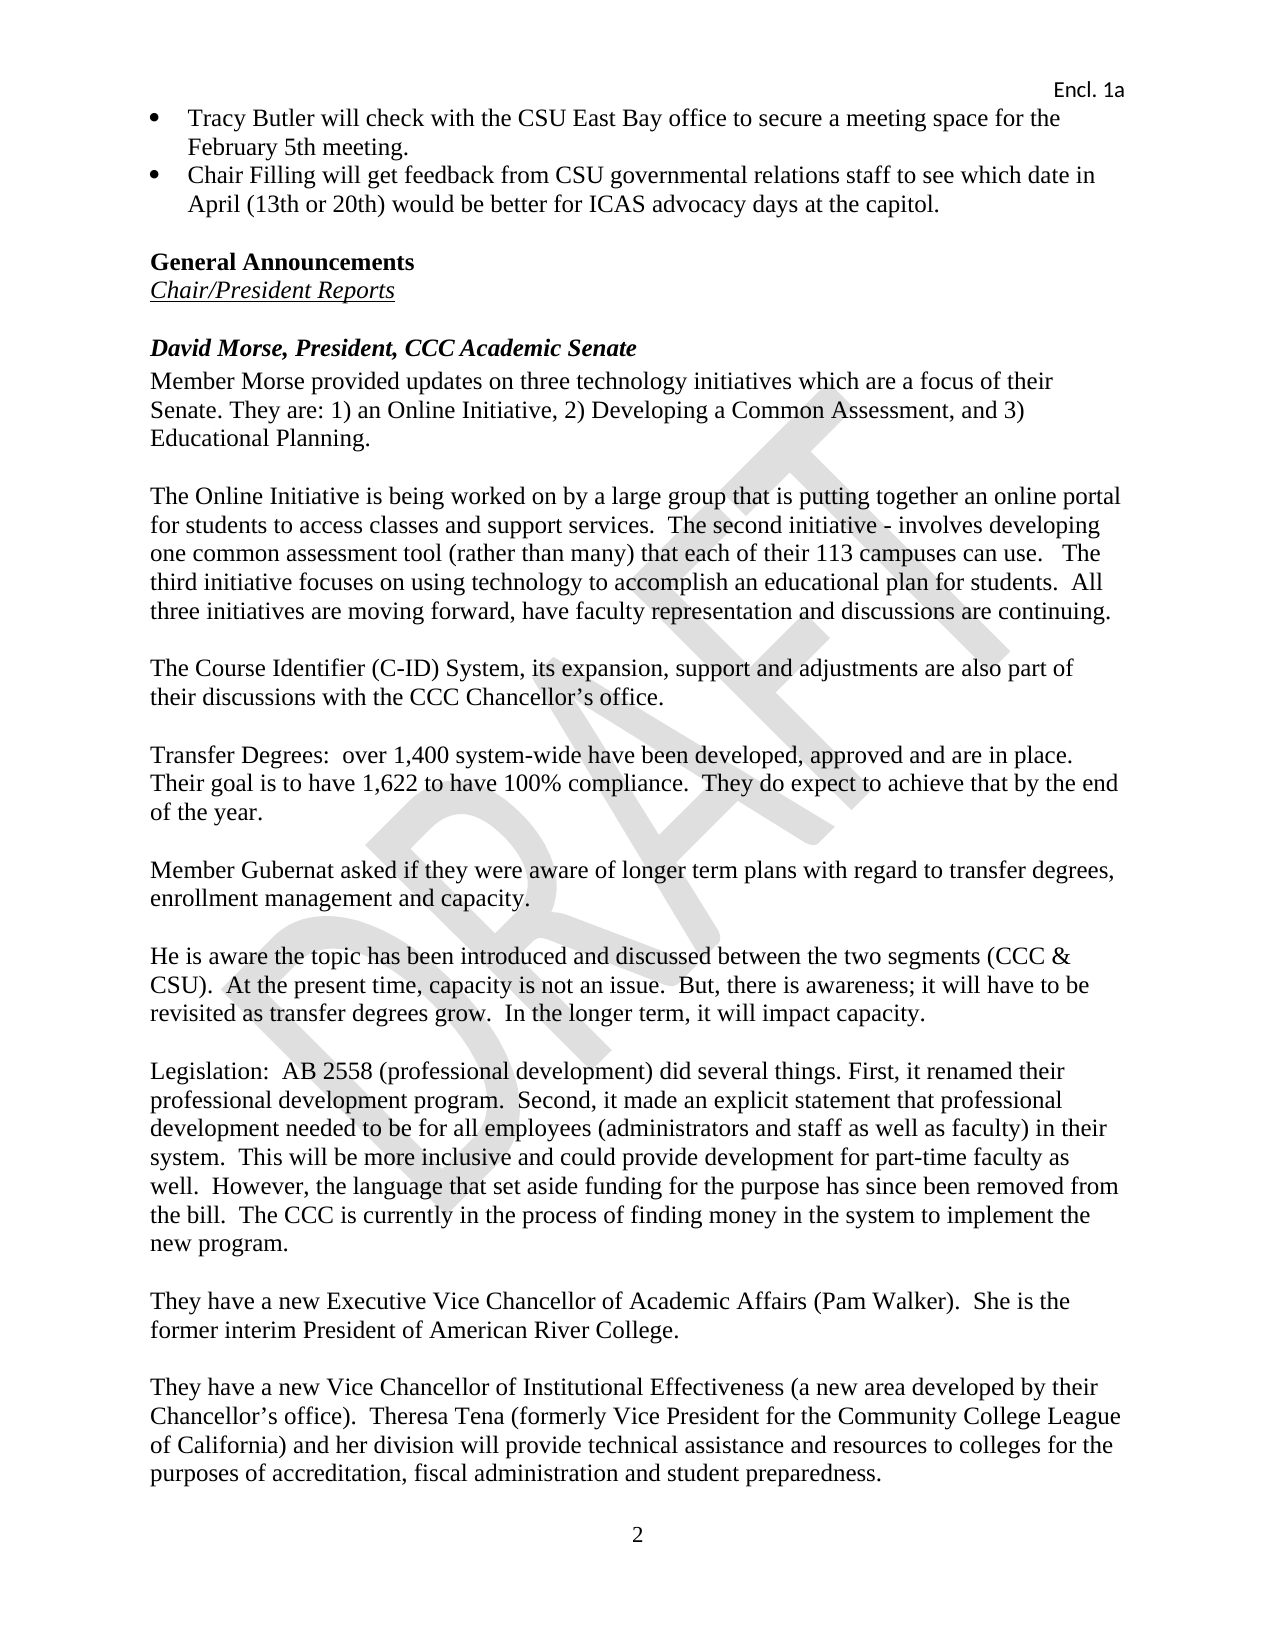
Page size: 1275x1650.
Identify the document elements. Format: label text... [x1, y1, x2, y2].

text The Online Initiative is being worked on by a large group that is putting together an online portal for students to access classes and support services. The second initiative - involves developing one common assessment tool (rather than many) that each of their 113 campuses can use. The third initiative focuses on using technology to accomplish an educational plan for students. All three initiatives are moving forward, have faculty representation and discussions are continuing. [150, 481, 1125, 625]
text They have a new Vice Chancellor of Institutional Effectiveness (a new area developed by their Chancellor’s office). Theresa Tena (formerly Vice President for the Community College League of California) and her division will provide technical assistance and resources to colleges for the purposes of accreditation, fiscal administration and student preparedness. [150, 1372, 1125, 1487]
text Legislation: AB 2558 (professional development) did several things. First, it renamed their professional development program. Second, it made an explicit statement that professional development needed to be for all employees (administrators and staff as well as faculty) in their system. This will be more inclusive and could provide development for part-time faculty as well. However, the language that set aside funding for the purpose has since been removed from the bill. The CCC is currently in the process of finding money in the system to implement the new program. [150, 1056, 1125, 1257]
text David Morse, President, CCC Academic Senate [150, 333, 1125, 362]
list Chair Filling will get feedback from CSU governmental relations staff to see which date in April (13th or 20th) would be better for ICAS advocacy days at the capitol. [150, 161, 1125, 218]
list Tracy Butler will check with the CSU East Bay office to secure a meeting space for the February 5th meeting. [150, 103, 1125, 161]
text Transfer Degrees: over 1,400 system-wide have been developed, approved and are in place. Their goal is to have 1,622 to have 100% compliance. They do expect to achieve that by the end of the year. [150, 740, 1125, 826]
text The Course Identifier (C-ID) System, its expansion, support and adjustments are also part of their discussions with the CCC Chancellor’s office. [150, 653, 1125, 711]
text Chair/President Reports [150, 276, 1125, 304]
text Member Gubernat asked if they were aware of longer term plans with regard to transfer degrees, enrollment management and capacity. [150, 855, 1125, 912]
text He is aware the topic has been introduced and discussed between the two segments (CCC & CSU). At the present time, capacity is not an issue. But, there is awareness; it will have to be revisited as transfer degrees grow. In the longer term, it will impact capacity. [150, 941, 1125, 1027]
text Member Morse provided updates on three technology initiatives which are a focus of their Senate. They are: 1) an Online Initiative, 2) Developing a Common Assessment, and 3) Educational Planning. [150, 366, 1125, 452]
text General Announcements [150, 247, 1125, 276]
text They have a new Executive Vice Chancellor of Academic Affairs (Pam Walker). She is the former interim President of American River College. [150, 1286, 1125, 1343]
